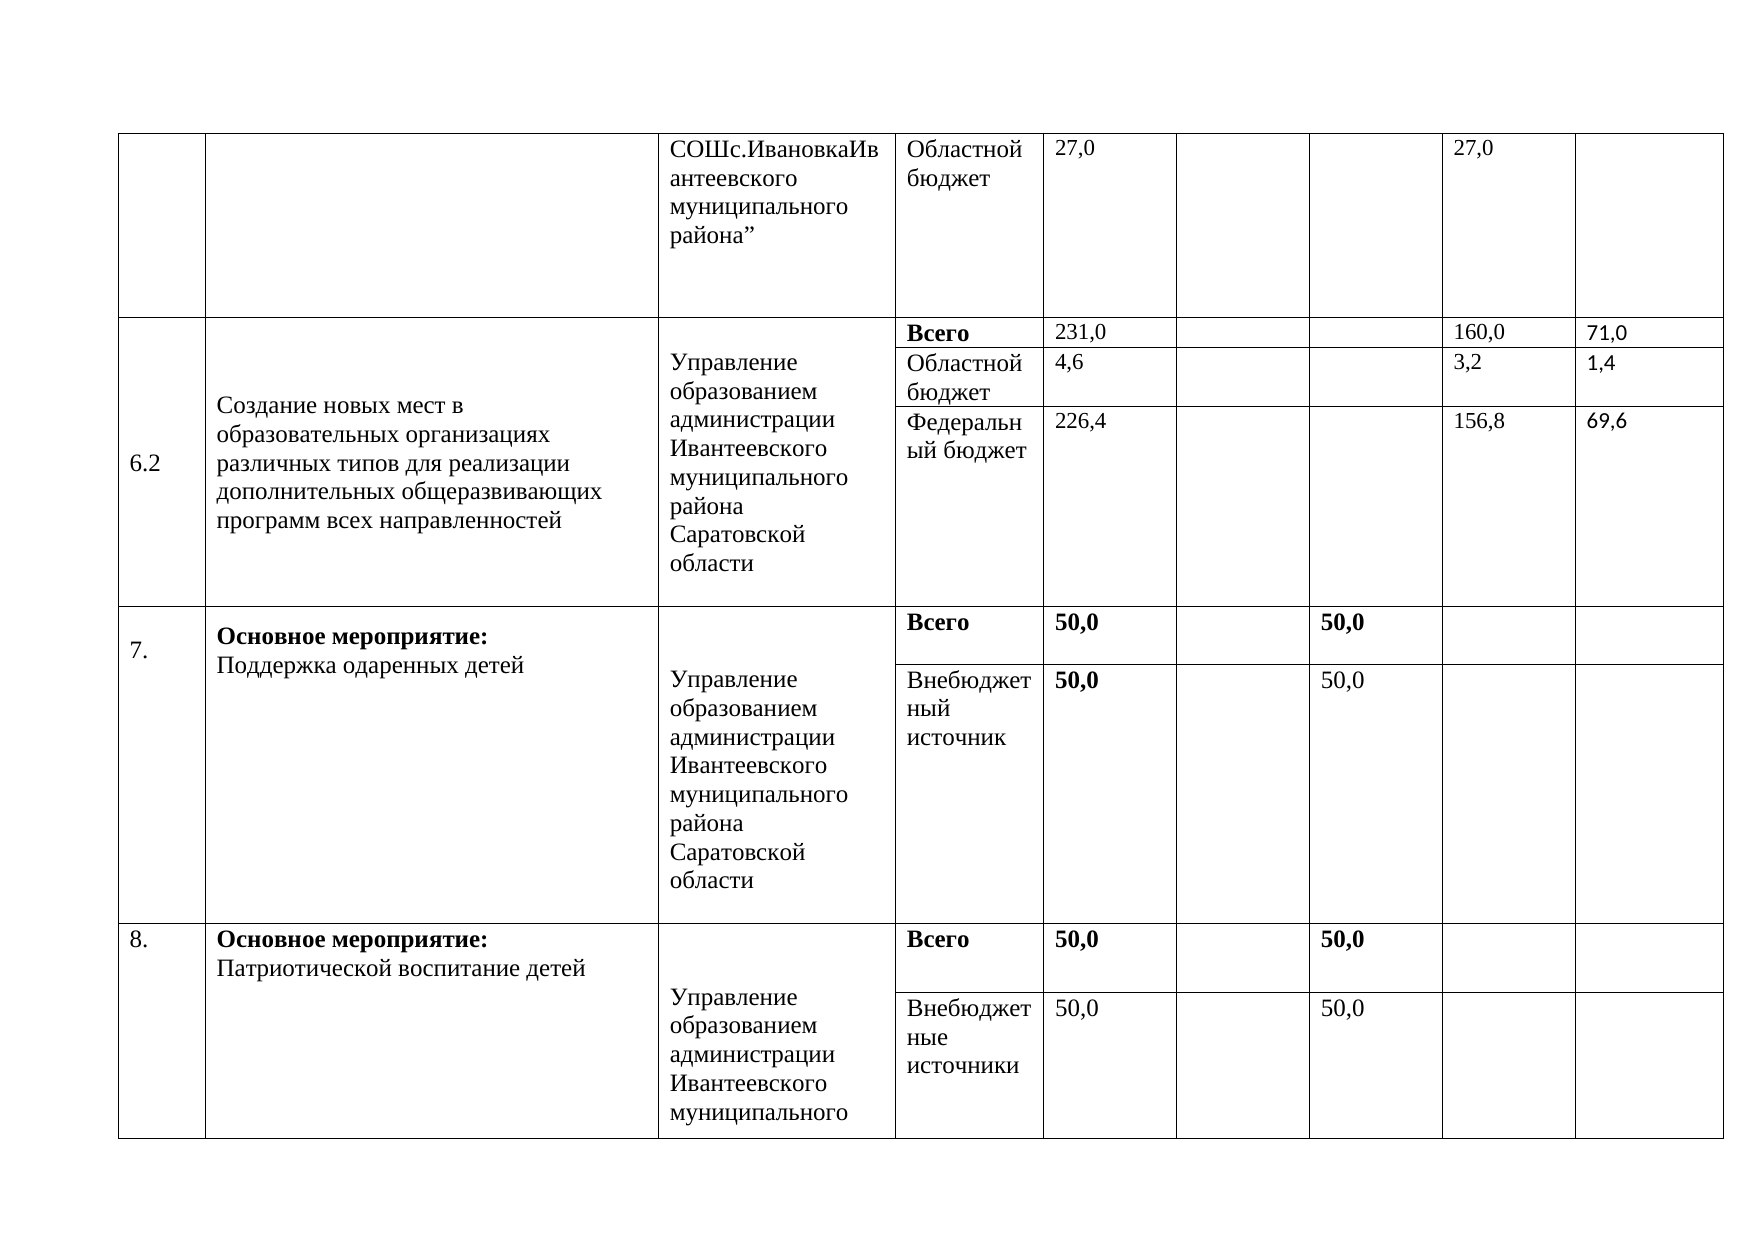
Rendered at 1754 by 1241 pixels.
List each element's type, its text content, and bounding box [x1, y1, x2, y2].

table_cell 6.2 [119, 318, 205, 606]
table_cell [1177, 407, 1309, 606]
table_cell 27,0 [1044, 134, 1176, 317]
table_cell [1576, 607, 1723, 664]
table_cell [659, 924, 895, 1137]
table_cell Областной бюджет [896, 134, 1043, 317]
table_cell Управление образованием администрации Ивантеевского муниципального района Саратовской области [659, 607, 895, 923]
table_cell [1177, 607, 1309, 664]
table_cell Всего [896, 607, 1043, 664]
table_cell [1177, 665, 1309, 923]
table_cell 71,0 [1576, 318, 1723, 347]
table_cell 50,0 [1310, 665, 1442, 923]
table_cell 7. [119, 607, 205, 923]
table_cell 27,0 [1443, 134, 1575, 317]
table_cell Управление образованием администрации Ивантеевского муниципального района Саратовской области [659, 318, 895, 606]
table_cell 4,6 [1044, 348, 1176, 406]
table_cell Областной бюджет [896, 348, 1043, 406]
table_cell [1576, 993, 1723, 1137]
table_cell Всего [896, 318, 1043, 347]
table_cell 156,8 [1443, 407, 1575, 606]
table_cell Внебюджетный источник [896, 665, 1043, 923]
table_cell [1443, 665, 1575, 923]
table_cell Создание новых мест в образовательных организациях различных типов для реализации дополнительных общеразвивающих программ всех направленностей [206, 318, 658, 606]
table_cell [1310, 134, 1442, 317]
table_cell [1177, 318, 1309, 347]
table_cell 8. [119, 924, 205, 1137]
table_cell 50,0 [1310, 607, 1442, 664]
table_cell 50,0 [1044, 607, 1176, 664]
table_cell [896, 993, 1043, 1137]
table_cell [1443, 993, 1575, 1137]
table_cell 50,0 [1310, 924, 1442, 992]
table_cell 1,4 [1576, 348, 1723, 406]
table_cell [1576, 924, 1723, 992]
table_cell Федеральный бюджет [896, 407, 1043, 606]
table_cell [1443, 607, 1575, 664]
table_cell 50,0 [1310, 993, 1442, 1137]
table_cell 3,2 [1443, 348, 1575, 406]
table_cell 50,0 [1044, 665, 1176, 923]
table_cell 160,0 [1443, 318, 1575, 347]
table_cell [1177, 134, 1309, 317]
table_cell [1443, 924, 1575, 992]
table_cell 226,4 [1044, 407, 1176, 606]
table_cell [1310, 348, 1442, 406]
table_cell Основное мероприятие: Патриотической воспитание детей [206, 924, 658, 1137]
table_cell [1177, 348, 1309, 406]
table_cell Основное мероприятие: Поддержка одаренных детей [206, 607, 658, 923]
table_cell 50,0 [1044, 993, 1176, 1137]
table_cell [1177, 993, 1309, 1137]
table_cell [1576, 665, 1723, 923]
table_cell [1177, 924, 1309, 992]
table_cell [659, 134, 895, 317]
table_cell 50,0 [1044, 924, 1176, 992]
table_cell 231,0 [1044, 318, 1176, 347]
table_cell 69,6 [1576, 407, 1723, 606]
table_cell [1310, 318, 1442, 347]
table_cell [1576, 134, 1723, 317]
table_cell Всего [896, 924, 1043, 992]
table_cell [1310, 407, 1442, 606]
